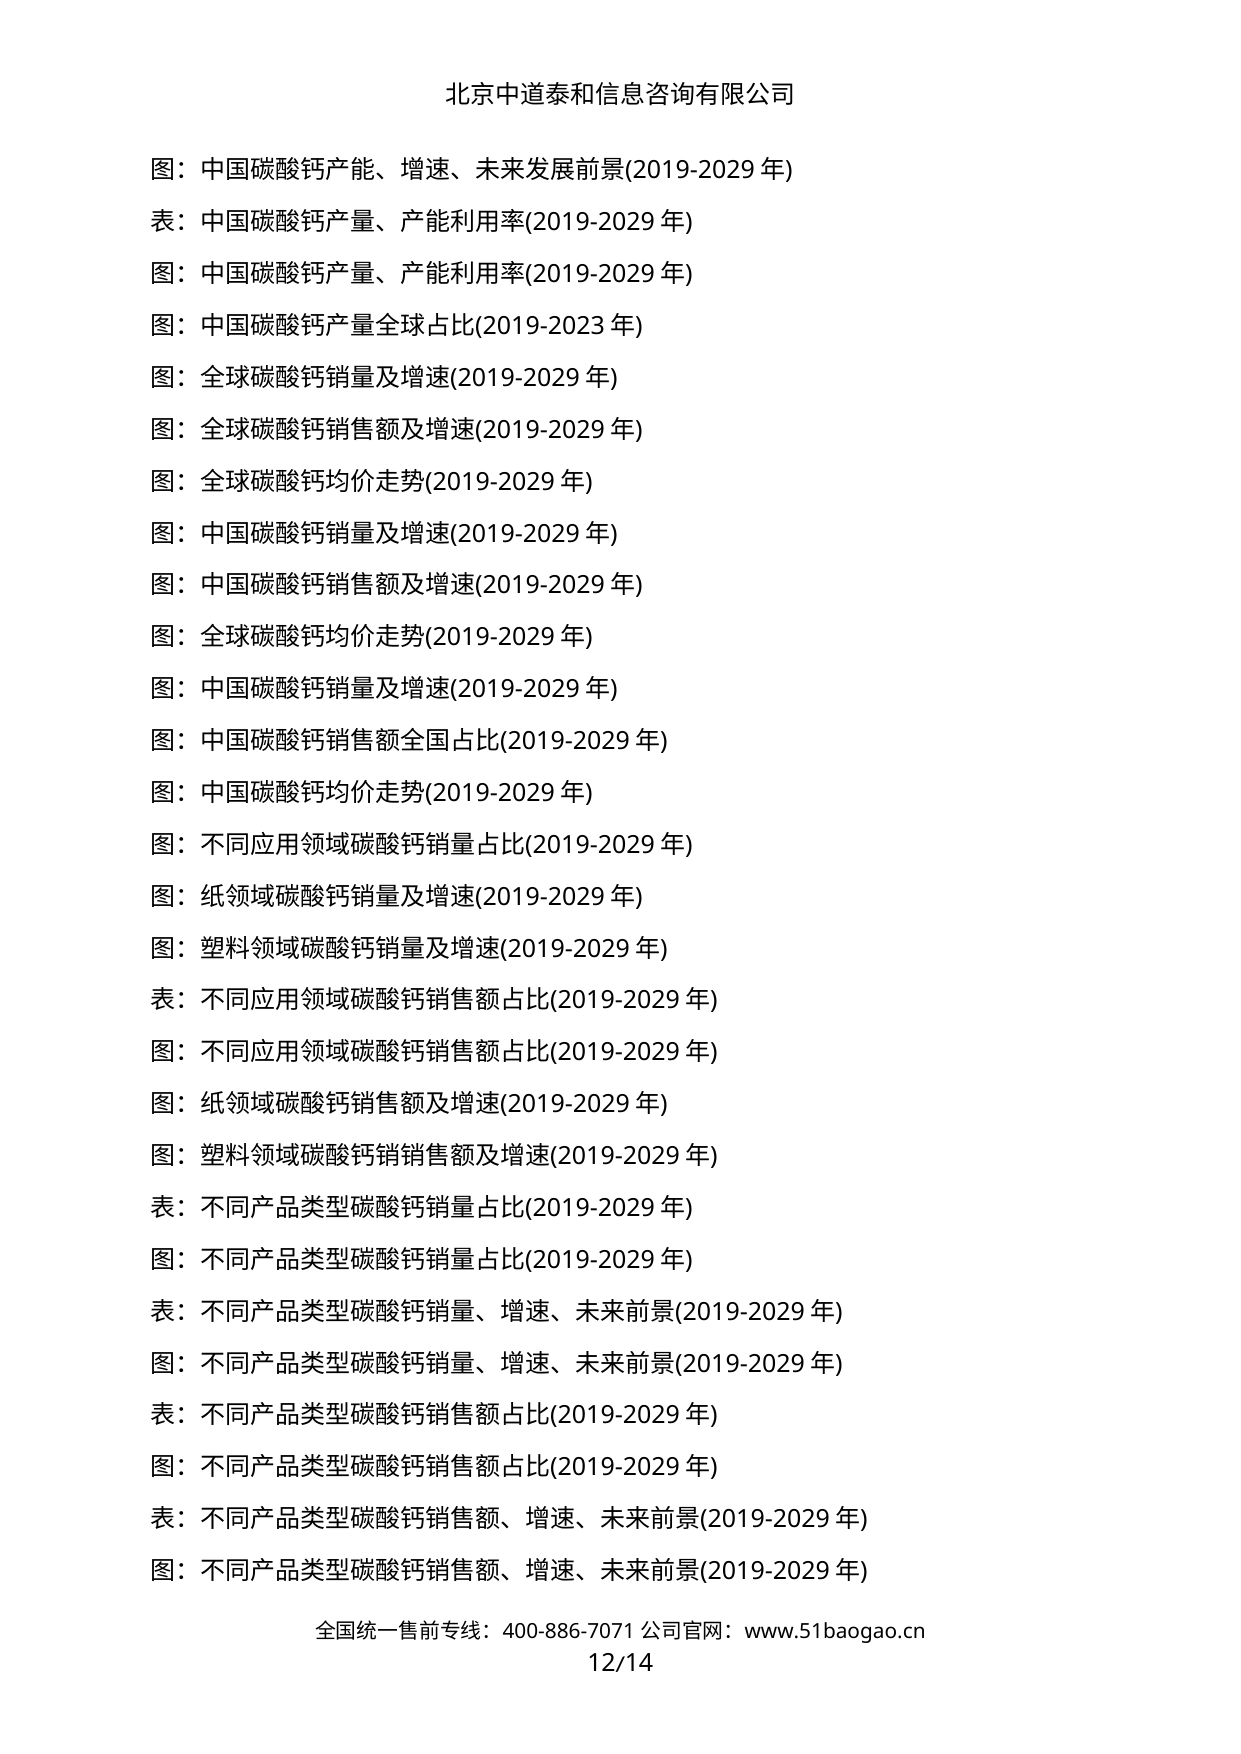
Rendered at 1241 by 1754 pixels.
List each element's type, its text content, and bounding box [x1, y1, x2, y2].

text 表：不同产品类型碳酸钙销售额、增速、未来前景(2019-2029年) [150, 1499, 1090, 1535]
text 图：中国碳酸钙销售额全国占比(2019-2029年) [150, 721, 1090, 757]
text 图：中国碳酸钙销量及增速(2019-2029年) [150, 669, 1090, 705]
text 图：中国碳酸钙销量及增速(2019-2029年) [150, 513, 1090, 549]
text 图：全球碳酸钙销量及增速(2019-2029年) [150, 357, 1090, 394]
text 图：全球碳酸钙销售额及增速(2019-2029年) [150, 409, 1090, 446]
text 图：全球碳酸钙均价走势(2019-2029年) [150, 617, 1090, 653]
text 图：不同产品类型碳酸钙销量、增速、未来前景(2019-2029年) [150, 1343, 1090, 1379]
text 图：不同应用领域碳酸钙销量占比(2019-2029年) [150, 824, 1090, 861]
text 表：不同产品类型碳酸钙销售额占比(2019-2029年) [150, 1395, 1090, 1431]
text 图：纸领域碳酸钙销量及增速(2019-2029年) [150, 876, 1090, 912]
text 图：不同产品类型碳酸钙销售额占比(2019-2029年) [150, 1447, 1090, 1483]
text 图：不同应用领域碳酸钙销售额占比(2019-2029年) [150, 1032, 1090, 1068]
text 表：中国碳酸钙产量、产能利用率(2019-2029年) [150, 202, 1090, 238]
text 图：不同产品类型碳酸钙销量占比(2019-2029年) [150, 1239, 1090, 1276]
text 表：不同产品类型碳酸钙销量、增速、未来前景(2019-2029年) [150, 1291, 1090, 1327]
text 图：中国碳酸钙产量、产能利用率(2019-2029年) [150, 254, 1090, 290]
text 图：中国碳酸钙产量全球占比(2019-2023年) [150, 306, 1090, 342]
text 图：不同产品类型碳酸钙销售额、增速、未来前景(2019-2029年) [150, 1551, 1090, 1587]
text 图：中国碳酸钙产能、增速、未来发展前景(2019-2029年) [150, 150, 1090, 186]
text 图：塑料领域碳酸钙销销售额及增速(2019-2029年) [150, 1136, 1090, 1172]
text 图：全球碳酸钙均价走势(2019-2029年) [150, 461, 1090, 497]
text 图：中国碳酸钙销售额及增速(2019-2029年) [150, 565, 1090, 601]
text 图：塑料领域碳酸钙销量及增速(2019-2029年) [150, 928, 1090, 964]
text 图：中国碳酸钙均价走势(2019-2029年) [150, 772, 1090, 809]
text 表：不同产品类型碳酸钙销量占比(2019-2029年) [150, 1187, 1090, 1224]
text 图：纸领域碳酸钙销售额及增速(2019-2029年) [150, 1084, 1090, 1120]
text 表：不同应用领域碳酸钙销售额占比(2019-2029年) [150, 980, 1090, 1016]
